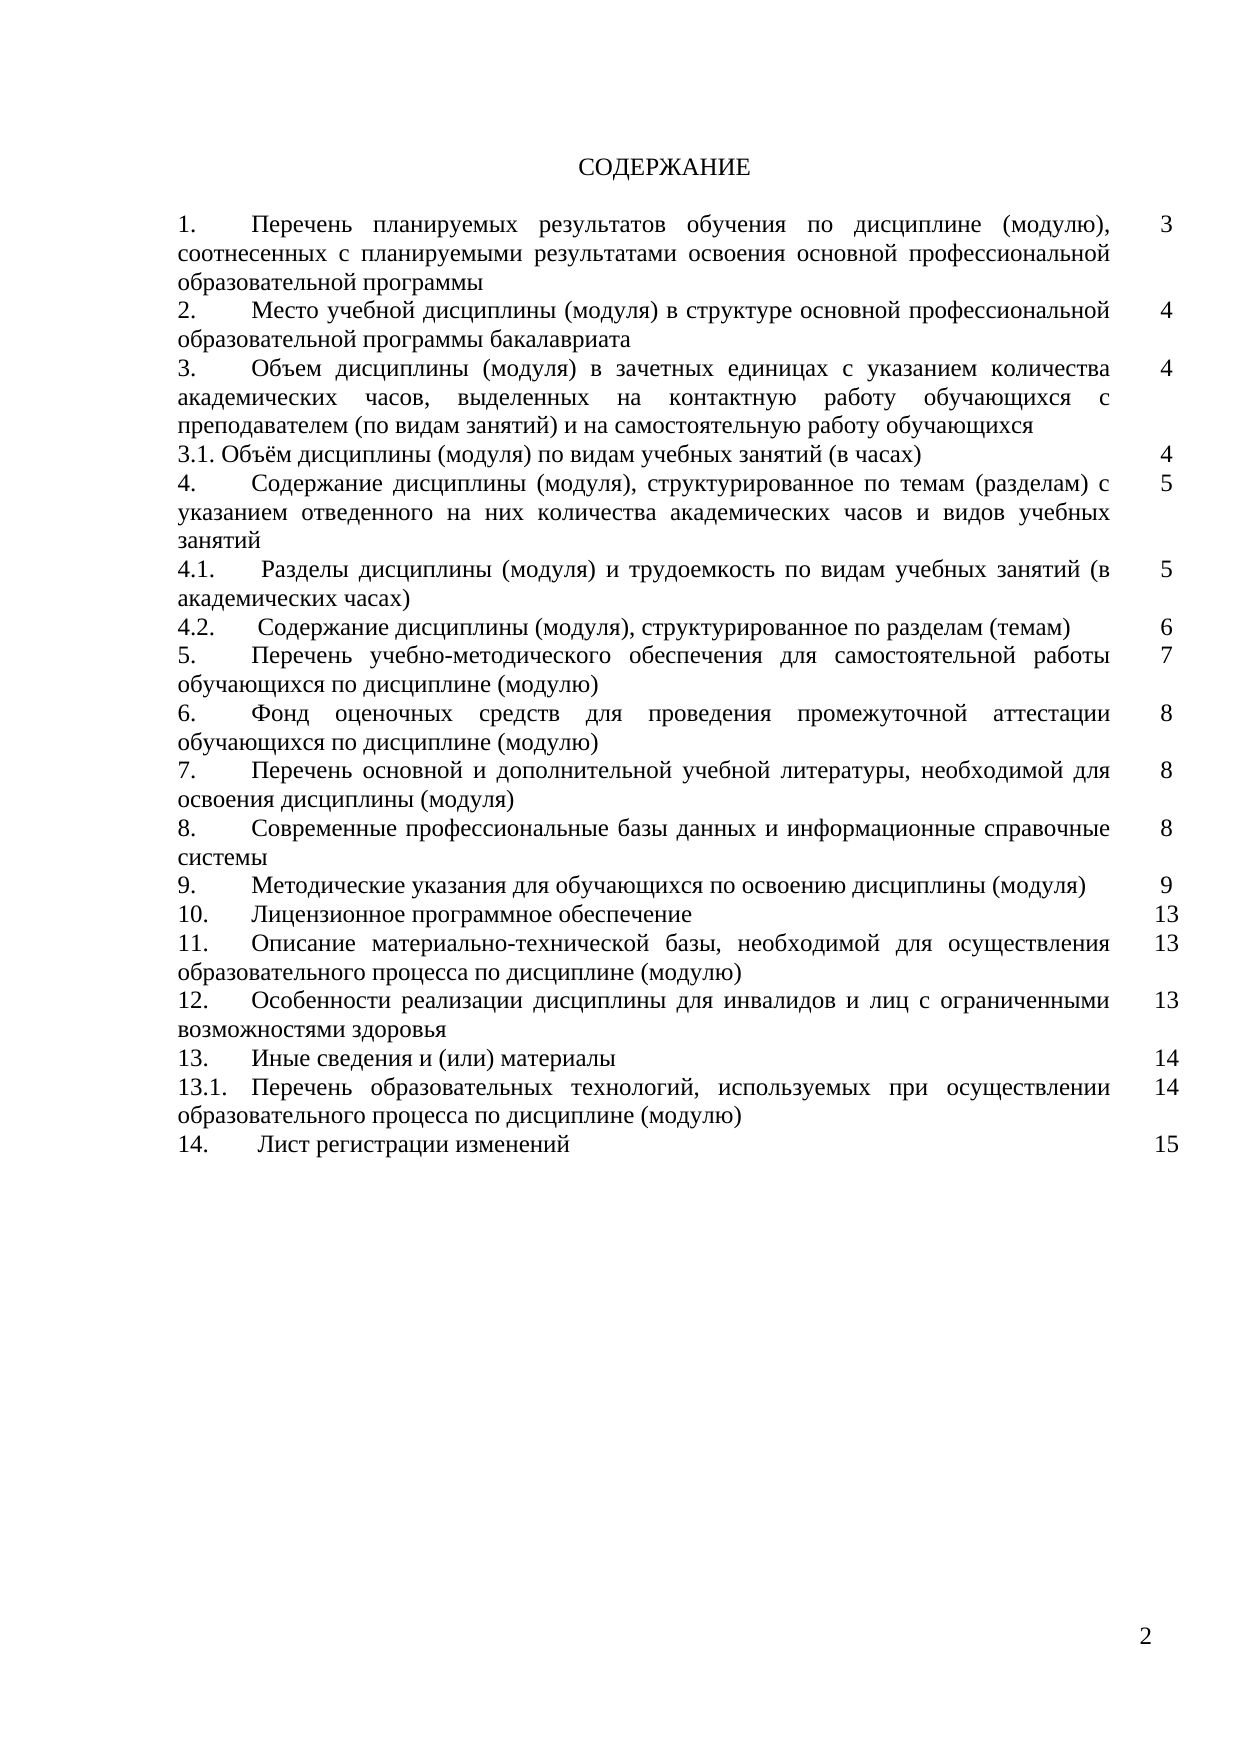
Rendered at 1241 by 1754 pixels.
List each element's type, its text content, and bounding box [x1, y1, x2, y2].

table_cell 5 [1122, 554, 1211, 612]
table_cell 8 [1122, 698, 1211, 755]
table_cell Место учебной дисциплины (модуля) в структуре основной профессиональной образовательной программы бакалавриата [166, 295, 1122, 353]
table_cell 7 [1122, 640, 1211, 698]
table_cell 4 [1122, 353, 1211, 439]
table_cell 15 [1122, 1129, 1211, 1158]
table_cell Перечень учебно-методического обеспечения для самостоятельной работы обучающихся по дисциплине (модулю) [166, 640, 1122, 698]
table_cell 4 [1122, 295, 1211, 353]
table_cell Перечень основной и дополнительной учебной литературы, необходимой для освоения дисциплины (модуля) [166, 755, 1122, 813]
table_cell Лицензионное программное обеспечение [166, 899, 1122, 928]
table_cell 4 [1122, 439, 1211, 468]
table_cell 8 [1122, 813, 1211, 870]
text СОДЕРЖАНИЕ [177, 152, 1152, 180]
table_cell 8 [1122, 755, 1211, 813]
table_cell Разделы дисциплины (модуля) и трудоемкость по видам учебных занятий (в академических часах) [166, 554, 1122, 612]
table_cell Фонд оценочных средств для проведения промежуточной аттестации обучающихся по дисциплине (модулю) [166, 698, 1122, 755]
table_cell Современные профессиональные базы данных и информационные справочные системы [166, 813, 1122, 870]
table_cell 14 [1122, 1072, 1211, 1129]
table_cell 5 [1122, 468, 1211, 554]
table_cell Содержание дисциплины (модуля), структурированное по разделам (темам) [166, 612, 1122, 640]
table_cell Иные сведения и (или) материалы [166, 1043, 1122, 1072]
table_header Перечень планируемых результатов обучения по дисциплине (модулю), соотнесенных с планируемыми результатами освоения основной профессиональной образовательной программы [166, 209, 1122, 295]
table_cell Методические указания для обучающихся по освоению дисциплины (модуля) [166, 870, 1122, 899]
table_cell Содержание дисциплины (модуля), структурированное по темам (разделам) с указанием отведенного на них количества академических часов и видов учебных занятий [166, 468, 1122, 554]
table_cell 14 [1122, 1043, 1211, 1072]
table_cell Лист регистрации изменений [166, 1129, 1122, 1158]
table_cell 9 [1122, 870, 1211, 899]
table_cell Описание материально-технической базы, необходимой для осуществления образовательного процесса по дисциплине (модулю) [166, 928, 1122, 985]
table_cell 13 [1122, 985, 1211, 1043]
table_cell Перечень образовательных технологий, используемых при осуществлении образовательного процесса по дисциплине (модулю) [166, 1072, 1122, 1129]
table_header 3 [1122, 209, 1211, 295]
table_cell 13 [1122, 899, 1211, 928]
table_cell 6 [1122, 612, 1211, 640]
table_cell Объем дисциплины (модуля) в зачетных единицах с указанием количества академических часов, выделенных на контактную работу обучающихся с преподавателем (по видам занятий) и на самостоятельную работу обучающихся [166, 353, 1122, 439]
table_cell 13 [1122, 928, 1211, 985]
table_cell 3.1. Объём дисциплины (модуля) по видам учебных занятий (в часах) [166, 439, 1122, 468]
table_cell Особенности реализации дисциплины для инвалидов и лиц с ограниченными возможностями здоровья [166, 985, 1122, 1043]
